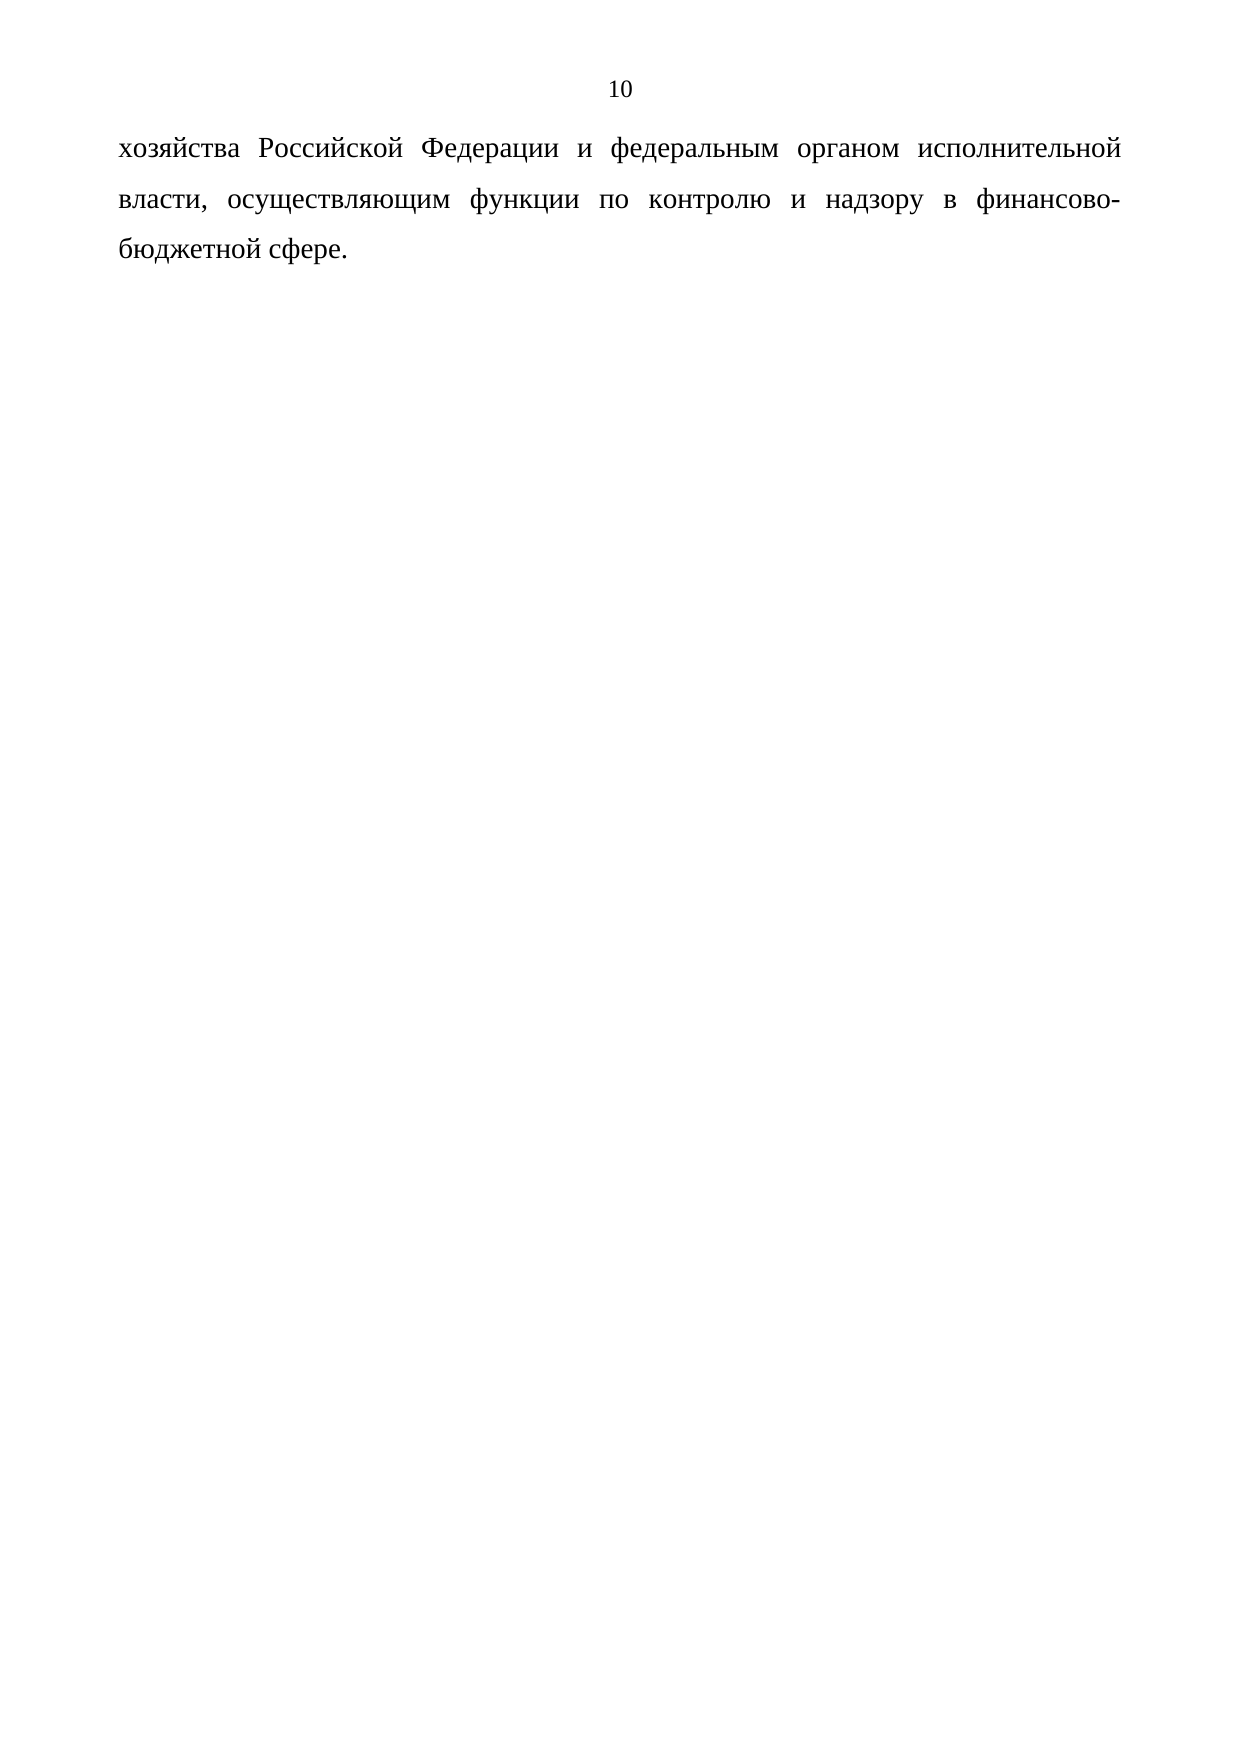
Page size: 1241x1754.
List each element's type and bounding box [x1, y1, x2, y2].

text [118, 131, 1122, 265]
